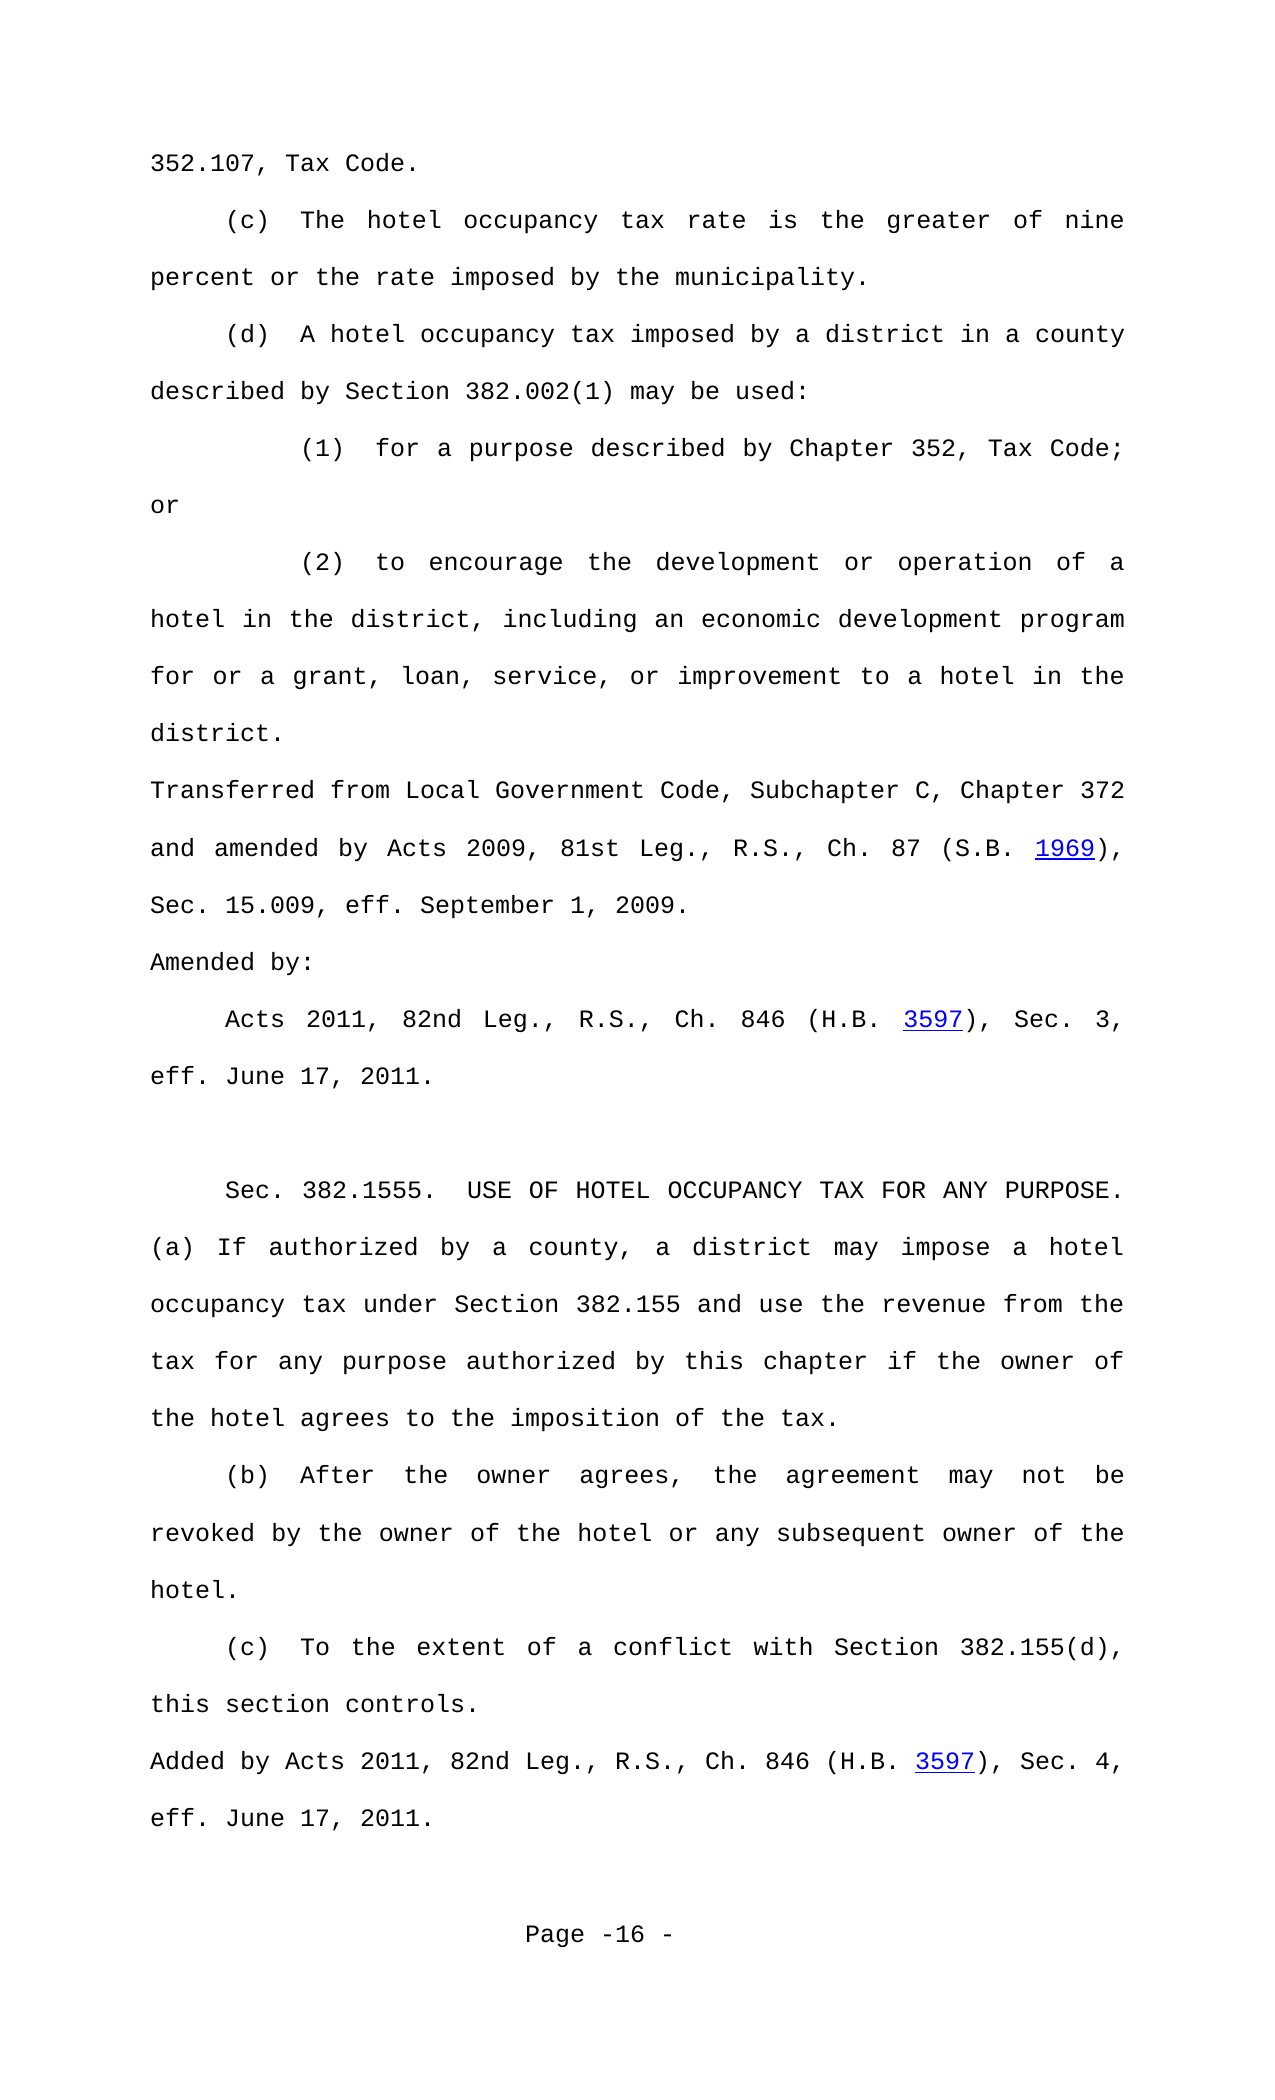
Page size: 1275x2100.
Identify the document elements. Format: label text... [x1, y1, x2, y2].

text (2) to encourage the development or operation of a hotel in the district, including an economic development program for or a grant, loan, service, or improvement to a hotel in the district. [150, 549, 1125, 749]
text Transferred from Local Government Code, Subchapter C, Chapter 372 and amended by Acts 2009, 81st Leg., R.S., Ch. 87 (S.B. 1969), Sec. 15.009, eff. September 1, 2009. [150, 778, 1125, 921]
text (c) To the extent of a conflict with Section 382.155(d), this section controls. [150, 1634, 1125, 1720]
text Sec. 382.1555. USE OF HOTEL OCCUPANCY TAX FOR ANY PURPOSE. (a) If authorized by a county, a district may impose a hotel occupancy tax under Section 382.155 and use the revenue from the tax for any purpose authorized by this chapter if the owner of the hotel agrees to the imposition of the tax. [150, 1177, 1125, 1434]
text Added by Acts 2011, 82nd Leg., R.S., Ch. 846 (H.B. 3597), Sec. 4, eff. June 17, 2011. [150, 1748, 1125, 1834]
text Amended by: [150, 949, 1125, 978]
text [150, 150, 1125, 178]
text (d) A hotel occupancy tax imposed by a district in a county described by Section 382.002(1) may be used: [150, 321, 1125, 407]
text (c) The hotel occupancy tax rate is the greater of nine percent or the rate imposed by the municipality. [150, 207, 1125, 293]
text Acts 2011, 82nd Leg., R.S., Ch. 846 (H.B. 3597), Sec. 3, eff. June 17, 2011. [150, 1006, 1125, 1092]
text (b) After the owner agrees, the agreement may not be revoked by the owner of the hotel or any subsequent owner of the hotel. [150, 1463, 1125, 1606]
text (1) for a purpose described by Chapter 352, Tax Code; or [150, 435, 1125, 521]
